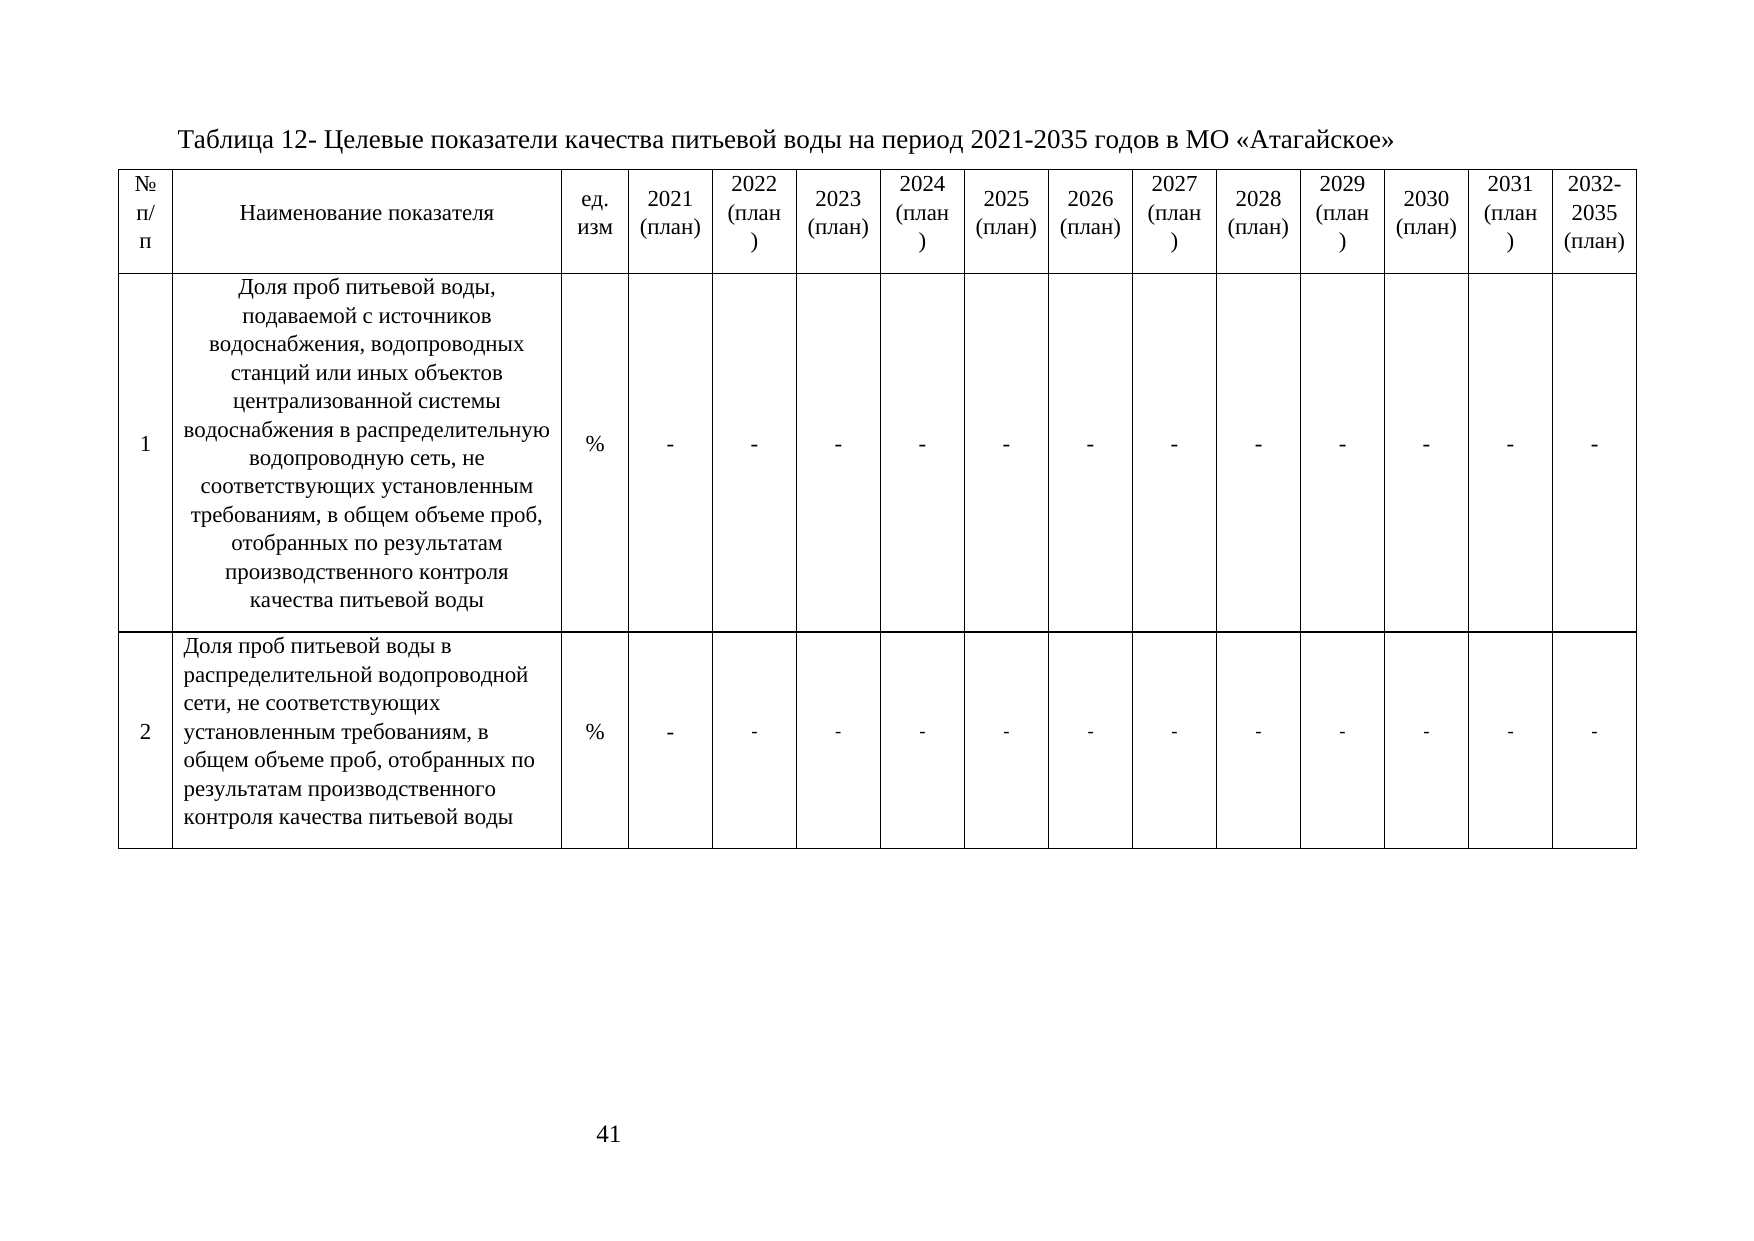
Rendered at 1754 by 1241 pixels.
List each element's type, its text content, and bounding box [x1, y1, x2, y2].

table_cell 2 [119, 633, 172, 848]
table_cell - [1553, 633, 1636, 848]
table_header 2028 (план) [1217, 170, 1300, 272]
table_header 2021 (план) [629, 170, 712, 272]
table_header 2027 (план) [1133, 170, 1216, 272]
table_cell - [1049, 274, 1132, 631]
table_cell - [629, 633, 712, 848]
table_cell - [1133, 633, 1216, 848]
table_header 2024 (план) [881, 170, 964, 272]
table_cell - [713, 274, 796, 631]
table_header 2023 (план) [797, 170, 880, 272]
table_header 2022 (план) [713, 170, 796, 272]
table_cell - [1217, 633, 1300, 848]
table_cell Доля проб питьевой воды, подаваемой с источников водоснабжения, водопроводных станций или иных объектов централизованной системы водоснабжения в распределительную водопроводную сеть, не соответствующих установленным требованиям, в общем объеме проб, отобранных по результатам производственного контроля качества питьевой воды [173, 274, 561, 631]
table_header ед. изм [562, 170, 628, 272]
table_header № п/п [119, 170, 172, 272]
table_header 2025 (план) [965, 170, 1048, 272]
table_cell - [1553, 274, 1636, 631]
table_cell - [1133, 274, 1216, 631]
table_cell - [1301, 274, 1384, 631]
table_cell - [797, 633, 880, 848]
table_cell - [1469, 633, 1552, 848]
table_cell - [1385, 274, 1468, 631]
table_cell 1 [119, 274, 172, 631]
table_cell Доля проб питьевой воды в распределительной водопроводной сети, не соответствующих установленным требованиям, в общем объеме проб, отобранных по результатам производственного контроля качества питьевой воды [173, 633, 561, 848]
table_cell - [1049, 633, 1132, 848]
table_header 2030 (план) [1385, 170, 1468, 272]
table_cell - [965, 274, 1048, 631]
table_cell - [881, 633, 964, 848]
table_header 2029 (план) [1301, 170, 1384, 272]
text Таблица 12- Целевые показатели качества питьевой воды на период 2021-2035 годов в МО «Атагайское» [118, 123, 1632, 154]
table_header 2032-2035 (план) [1553, 170, 1636, 272]
table_cell - [797, 274, 880, 631]
table_cell - [1217, 274, 1300, 631]
table_header 2031 (план) [1469, 170, 1552, 272]
table_cell - [1385, 633, 1468, 848]
table_cell - [629, 274, 712, 631]
table_header 2026 (план) [1049, 170, 1132, 272]
table_cell - [1469, 274, 1552, 631]
table_cell % [562, 633, 628, 848]
table_cell - [713, 633, 796, 848]
table_header Наименование показателя [173, 170, 561, 272]
table_cell - [881, 274, 964, 631]
table_cell - [965, 633, 1048, 848]
table_cell % [562, 274, 628, 631]
table_cell - [1301, 633, 1384, 848]
